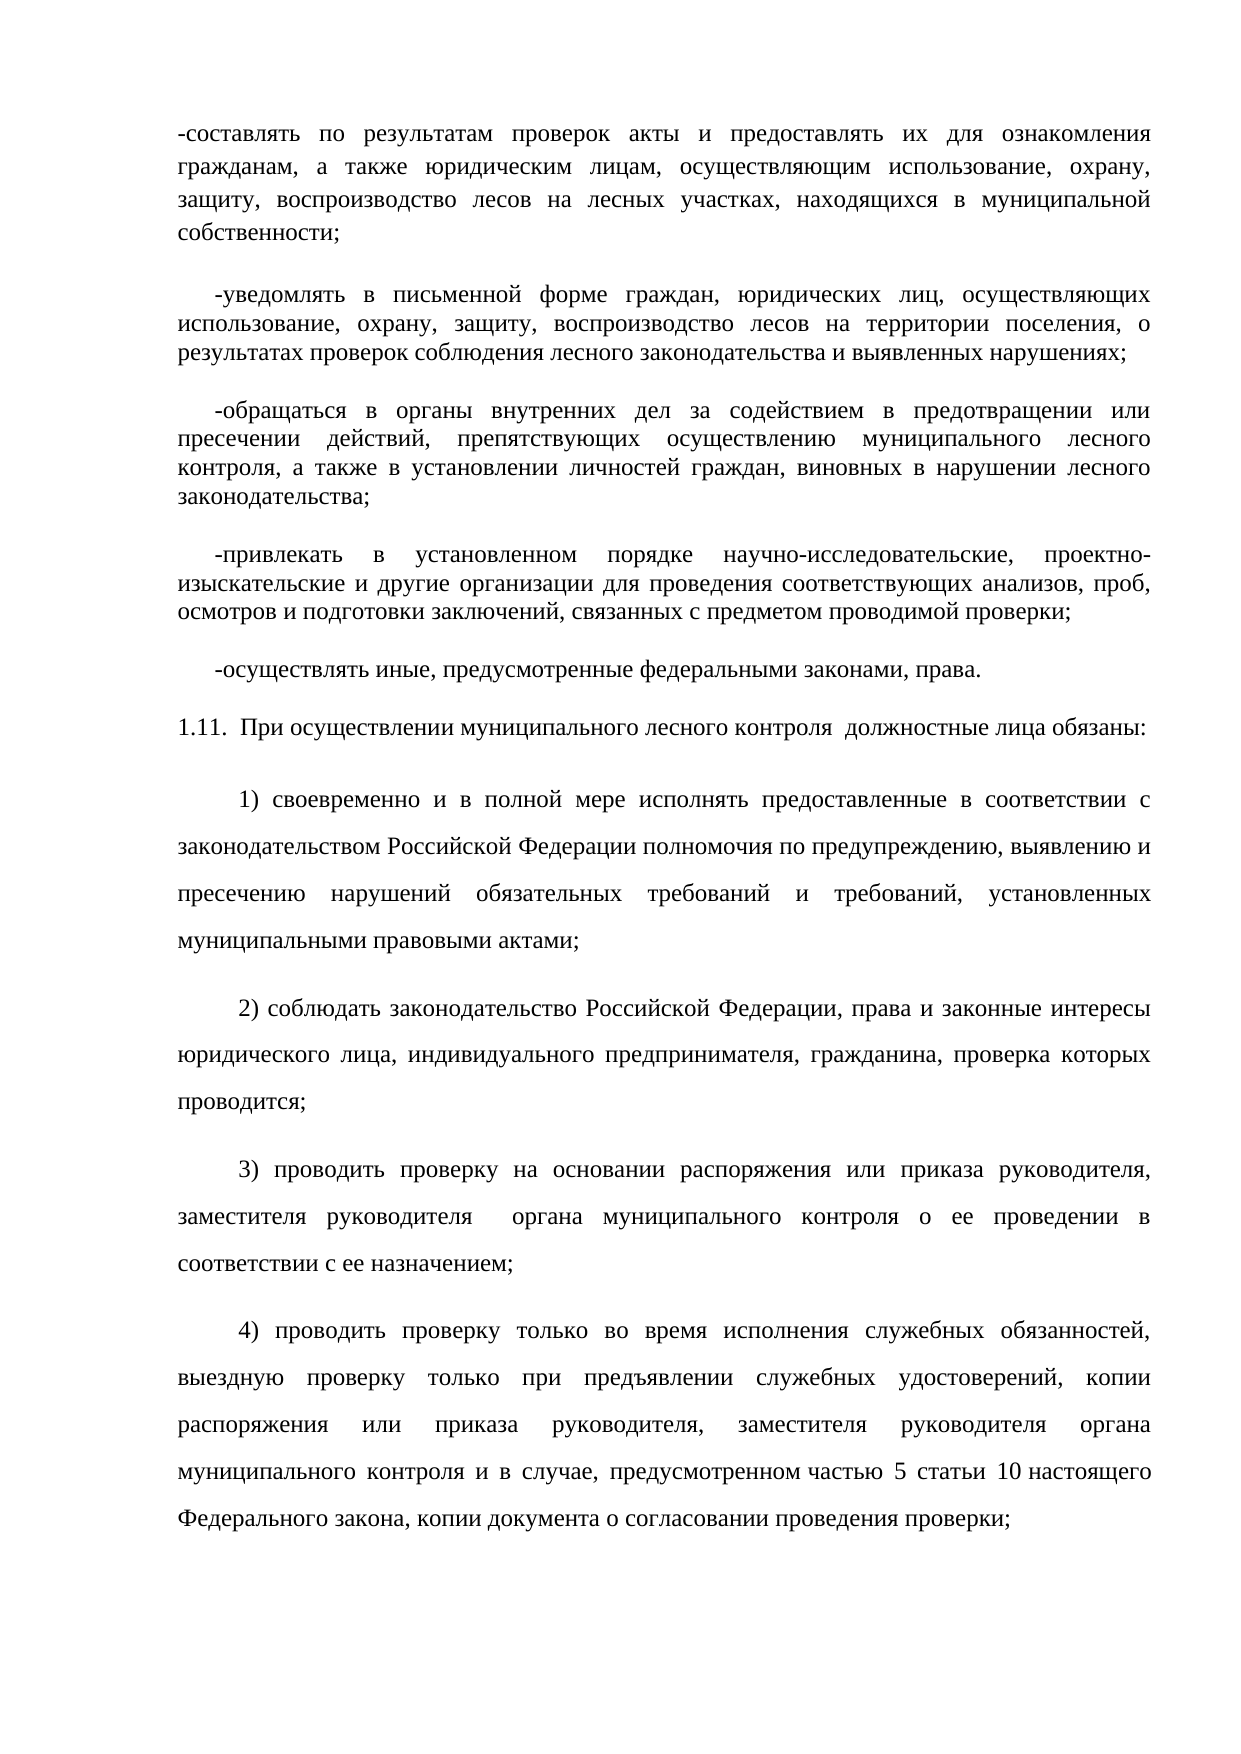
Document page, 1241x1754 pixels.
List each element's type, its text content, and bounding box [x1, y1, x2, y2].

text -уведомлять в письменной форме граждан, юридических лиц, осуществляющих использование, охрану, защиту, воспроизводство лесов на территории поселения, о результатах проверок соблюдения лесного законодательства и выявленных нарушениях; [177, 279, 1152, 366]
text -составлять по результатам проверок акты и предоставлять их для ознакомления гражданам, а также юридическим лицам, осуществляющим использование, охрану, защиту, воспроизводство лесов на лесных участках, находящихся в муниципальной собственности; [177, 118, 1152, 246]
text -привлекать в установленном порядке научно-исследовательские, проектно-изыскательские и другие организации для проведения соответствующих анализов, проб, осмотров и подготовки заключений, связанных с предметом проводимой проверки; [177, 539, 1152, 625]
text 3) проводить проверку на основании распоряжения или приказа руководителя, заместителя руководителя органа муниципального контроля о ее проведении в соответствии с ее назначением; [177, 1136, 1152, 1277]
text 1) своевременно и в полной мере исполнять предоставленные в соответствии с законодательством Российской Федерации полномочия по предупреждению, выявлению и пресечению нарушений обязательных требований и требований, установленных муниципальными правовыми актами; [177, 766, 1152, 954]
text -осуществлять иные, предусмотренные федеральными законами, права. [177, 654, 1152, 683]
text -обращаться в органы внутренних дел за содействием в предотвращении или пресечении действий, препятствующих осуществлению муниципального лесного контроля, а также в установлении личностей граждан, виновных в нарушении лесного законодательства; [177, 395, 1152, 510]
text 4) проводить проверку только во время исполнения служебных обязанностей, выездную проверку только при предъявлении служебных удостоверений, копии распоряжения или приказа руководителя, заместителя руководителя органа муниципального контроля и в случае, предусмотренном частью 5 статьи 10 настоящего Федерального закона, копии документа о согласовании проведения проверки; [177, 1297, 1152, 1532]
text 2) соблюдать законодательство Российской Федерации, права и законные интересы юридического лица, индивидуального предпринимателя, гражданина, проверка которых проводится; [177, 974, 1152, 1115]
text 1.11. При осуществлении муниципального лесного контроля должностные лица обязаны: [177, 712, 1152, 741]
